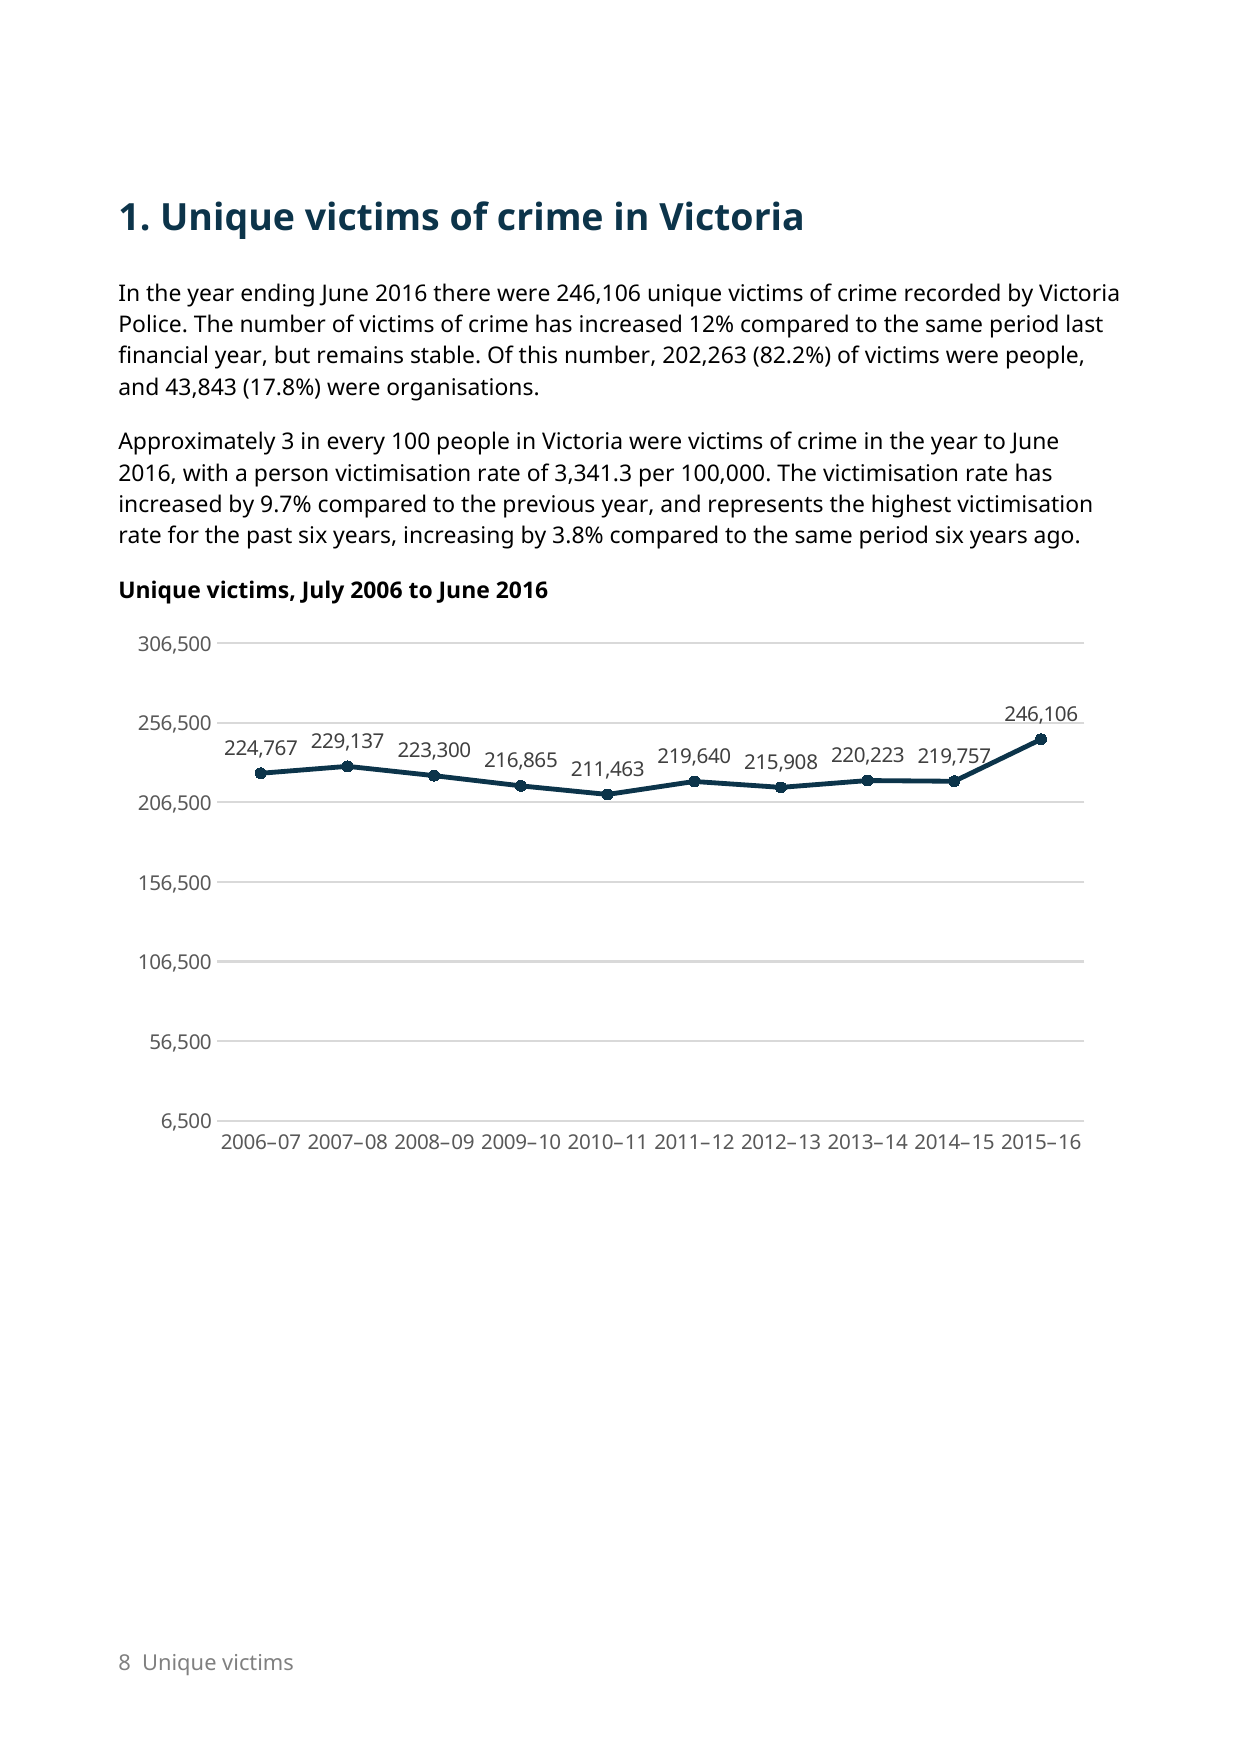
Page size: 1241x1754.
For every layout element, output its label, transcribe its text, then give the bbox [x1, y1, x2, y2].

subtitle 1. Unique victims of crime in Victoria [118, 190, 1122, 241]
text Approximately 3 in every 100 people in Victoria were victims of crime in the year to June 2016, with a person victimisation rate of 3,341.3 per 100,000. The victimisation rate has increased by 9.7% compared to the previous year, and represents the highest victimisation rate for the past six years, increasing by 3.8% compared to the same period six years ago. [118, 425, 1122, 550]
text Unique victims, July 2006 to June 2016 [118, 574, 1122, 605]
text In the year ending June 2016 there were 246,106 unique victims of crime recorded by Victoria Police. The number of victims of crime has increased 12% compared to the same period last financial year, but remains stable. Of this number, 202,263 (82.2%) of victims were people, and 43,843 (17.8%) were organisations. [118, 277, 1122, 402]
